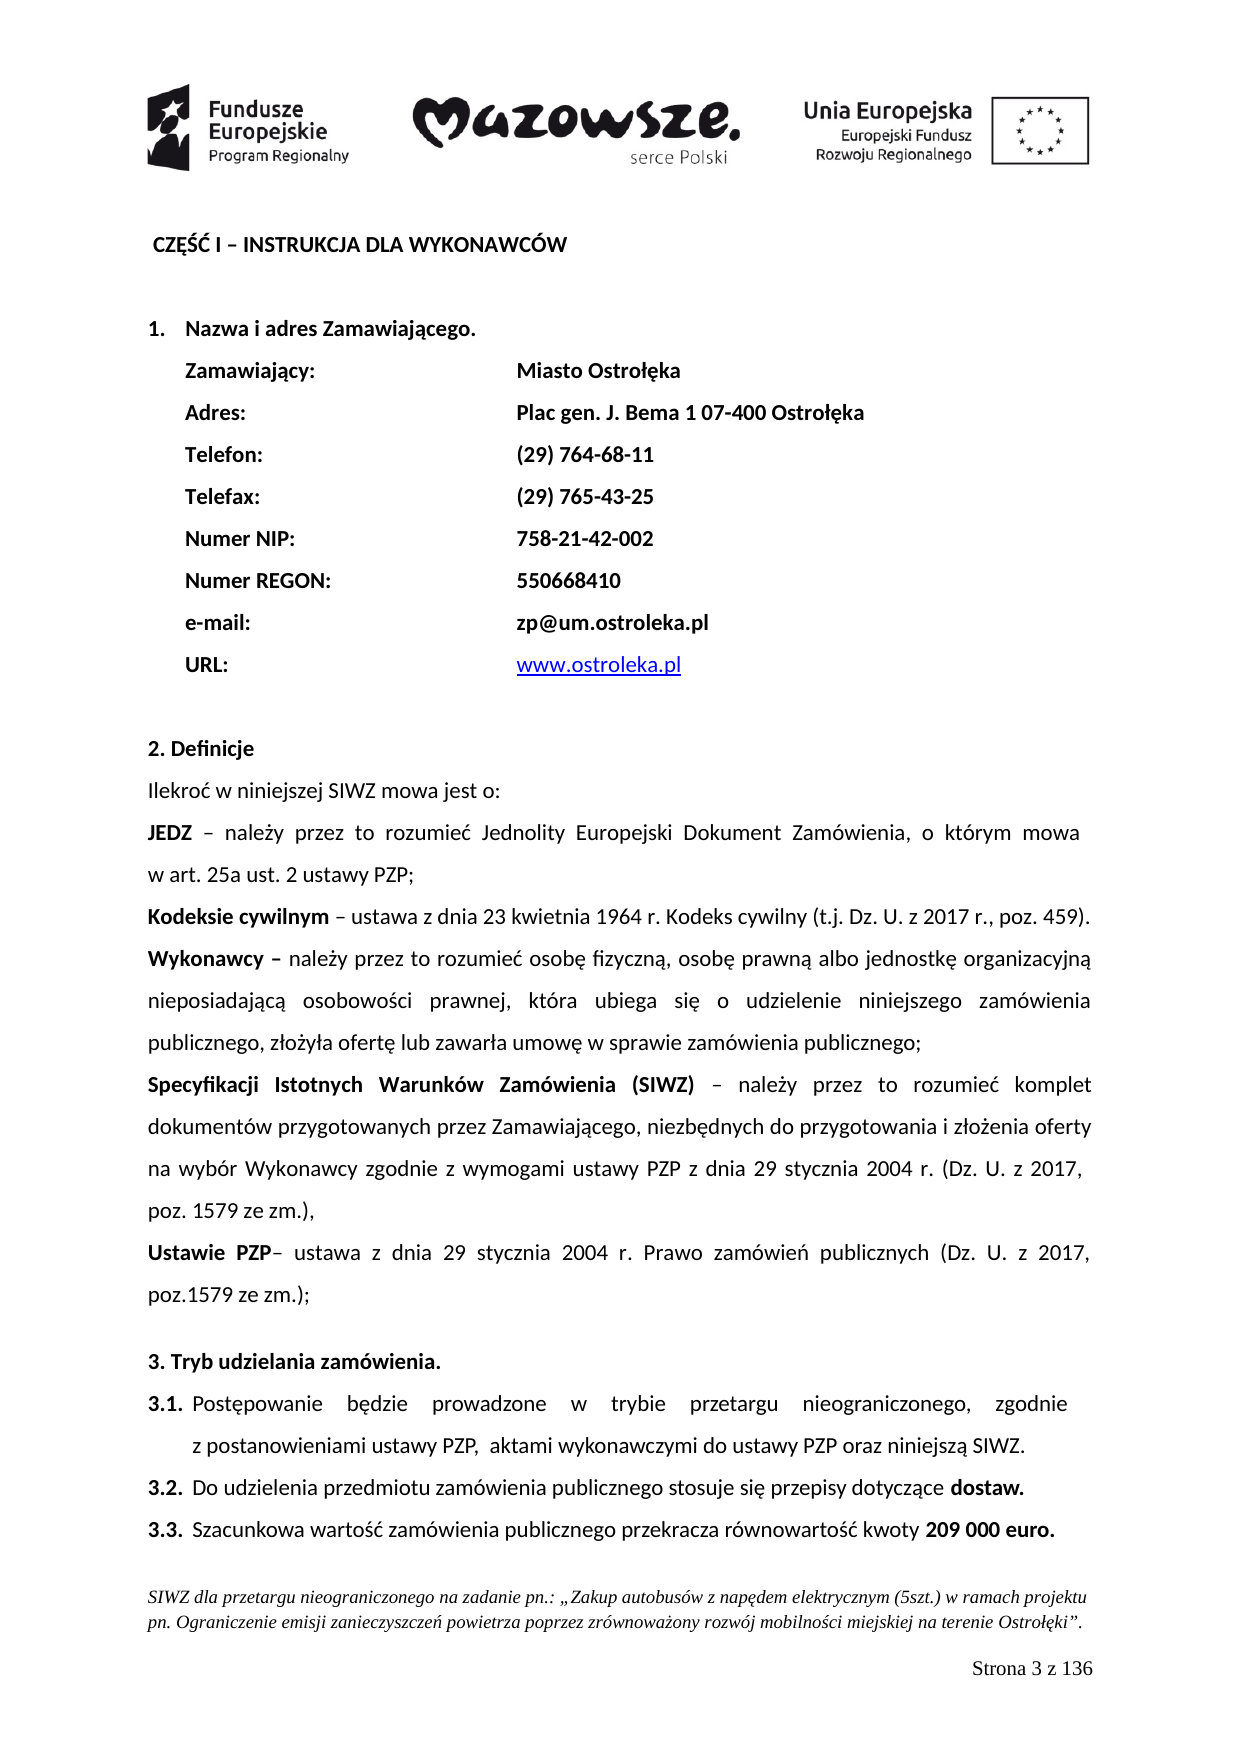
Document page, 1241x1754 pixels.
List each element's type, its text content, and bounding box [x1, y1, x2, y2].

text Adres: Plac gen. J. Bema 1 07-400 Ostrołęka [185, 398, 1093, 427]
text Telefax: (29) 765-43-25 [185, 482, 1093, 511]
text Ustawie PZP– ustawa z dnia 29 stycznia 2004 r. Prawo zamówień publicznych (Dz. U. z 2017, poz.1579 ze zm.); [148, 1238, 1093, 1308]
text 2. Definicje [148, 734, 1093, 762]
text JEDZ – należy przez to rozumieć Jednolity Europejski Dokument Zamówienia, o którym mowa w art. 25a ust. 2 ustawy PZP; [148, 818, 1093, 888]
text Telefon: (29) 764-68-11 [185, 441, 1093, 468]
text Kodeksie cywilnym – ustawa z dnia 23 kwietnia 1964 r. Kodeks cywilny (t.j. Dz. U. z 2017 r., poz. 459). [148, 902, 1093, 930]
picture [147, 84, 1093, 171]
text 3. Tryb udzielania zamówienia. [148, 1347, 1093, 1375]
list Postępowanie będzie prowadzone w trybie przetargu nieograniczonego, zgodnie z postanowieniami ustawy PZP, aktami wykonawczymi do ustawy PZP oraz niniejszą SIWZ. [148, 1389, 1093, 1459]
text Numer REGON: 550668410 [185, 566, 1093, 594]
list Do udzielenia przedmiotu zamówienia publicznego stosuje się przepisy dotyczące dostaw. [148, 1473, 1093, 1501]
text e-mail: zp@um.ostroleka.pl [185, 608, 1093, 636]
text CZĘŚĆ I – INSTRUKCJA DLA WYKONAWCÓW [148, 231, 1093, 259]
text Zamawiający: Miasto Ostrołęka [185, 357, 1093, 384]
text URL: www.ostroleka.pl [148, 650, 1093, 678]
text Ilekroć w niniejszej SIWZ mowa jest o: [148, 776, 1093, 804]
text Wykonawcy – należy przez to rozumieć osobę fizyczną, osobę prawną albo jednostkę organizacyjną nieposiadającą osobowości prawnej, która ubiega się o udzielenie niniejszego zamówienia publicznego, złożyła ofertę lub zawarła umowę w sprawie zamówienia publicznego; [148, 944, 1093, 1056]
list Nazwa i adres Zamawiającego. [148, 314, 1093, 343]
text Specyfikacji Istotnych Warunków Zamówienia (SIWZ) – należy przez to rozumieć komplet dokumentów przygotowanych przez Zamawiającego, niezbędnych do przygotowania i złożenia oferty na wybór Wykonawcy zgodnie z wymogami ustawy PZP z dnia 29 stycznia 2004 r. (Dz. U. z 2017, poz. 1579 ze zm.), [148, 1070, 1093, 1224]
text Numer NIP: 758-21-42-002 [185, 524, 1093, 552]
list Szacunkowa wartość zamówienia publicznego przekracza równowartość kwoty 209 000 euro. [148, 1515, 1093, 1543]
